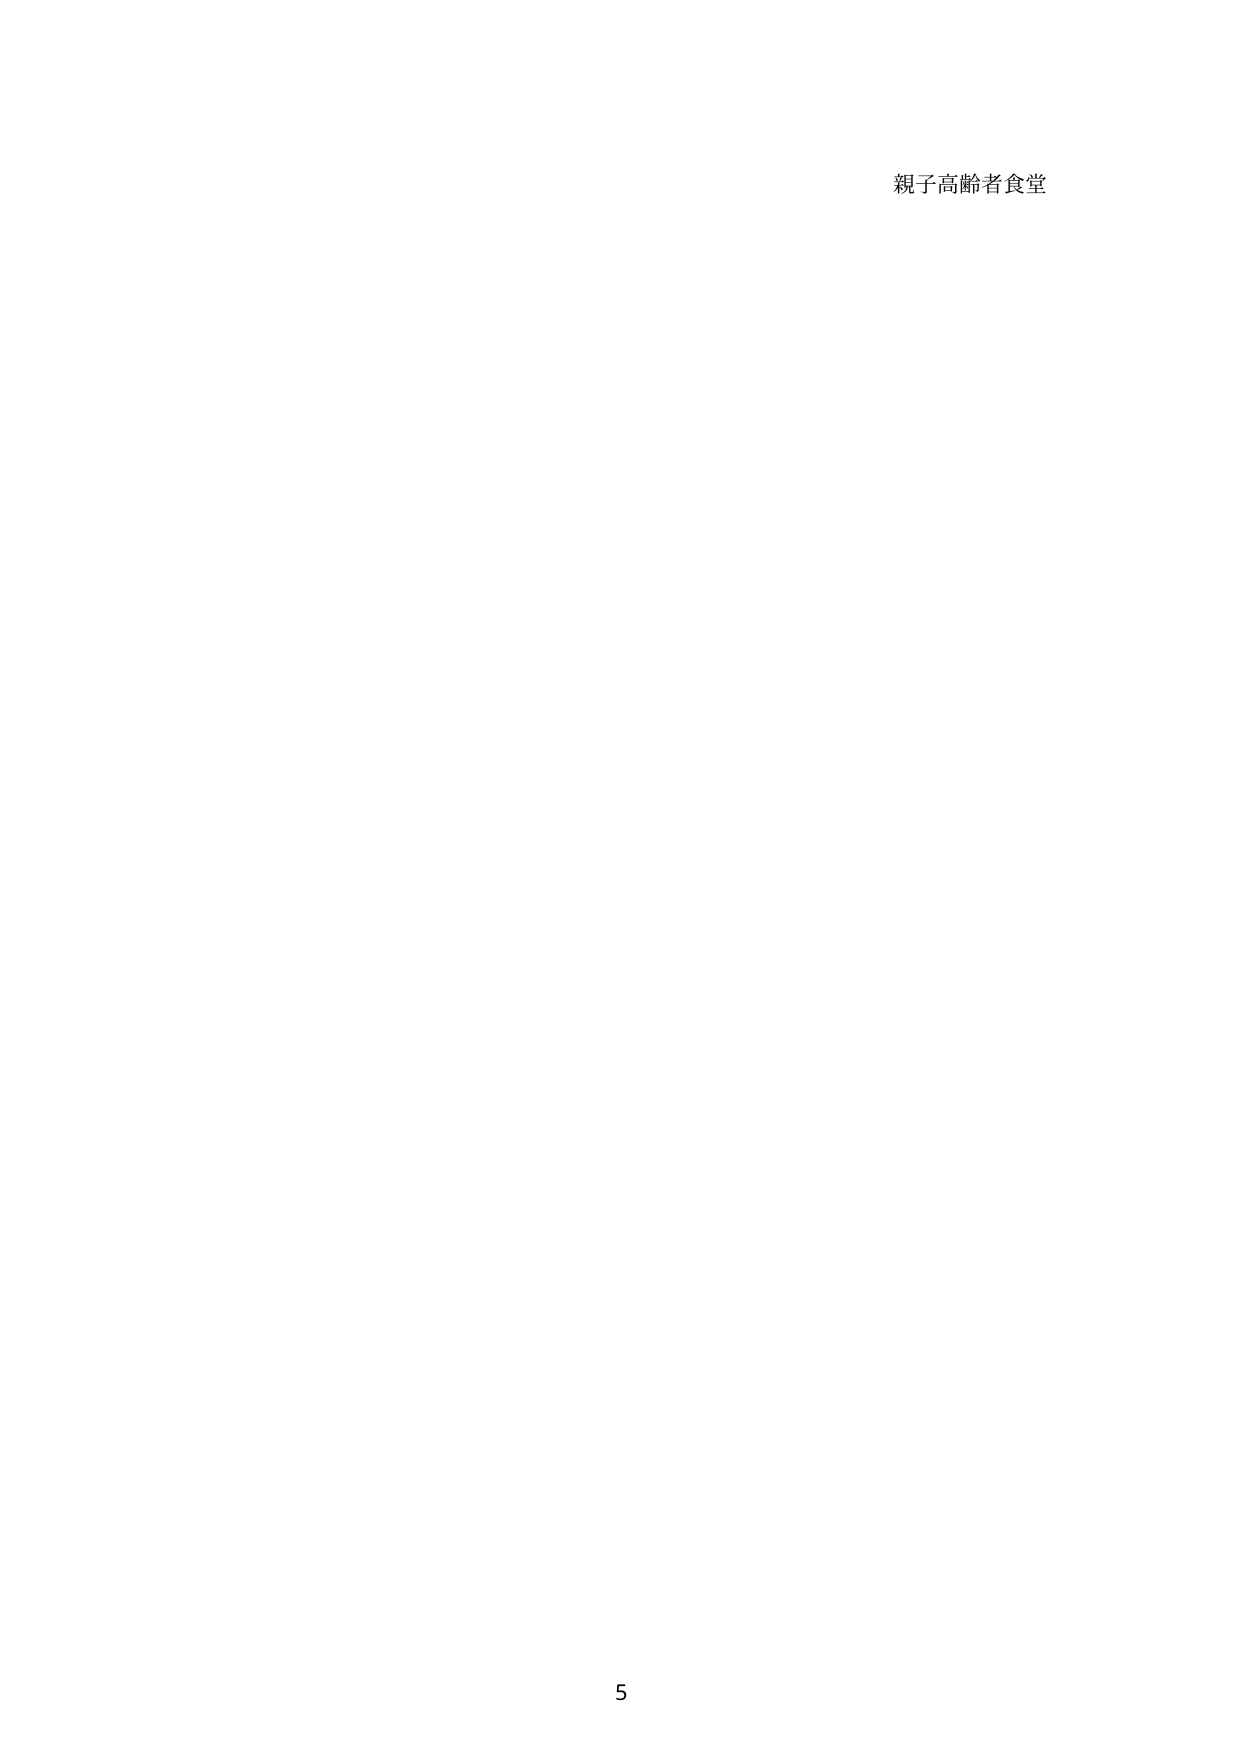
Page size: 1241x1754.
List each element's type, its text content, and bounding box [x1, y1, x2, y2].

text 親子高齢者食堂 [177, 164, 1046, 202]
